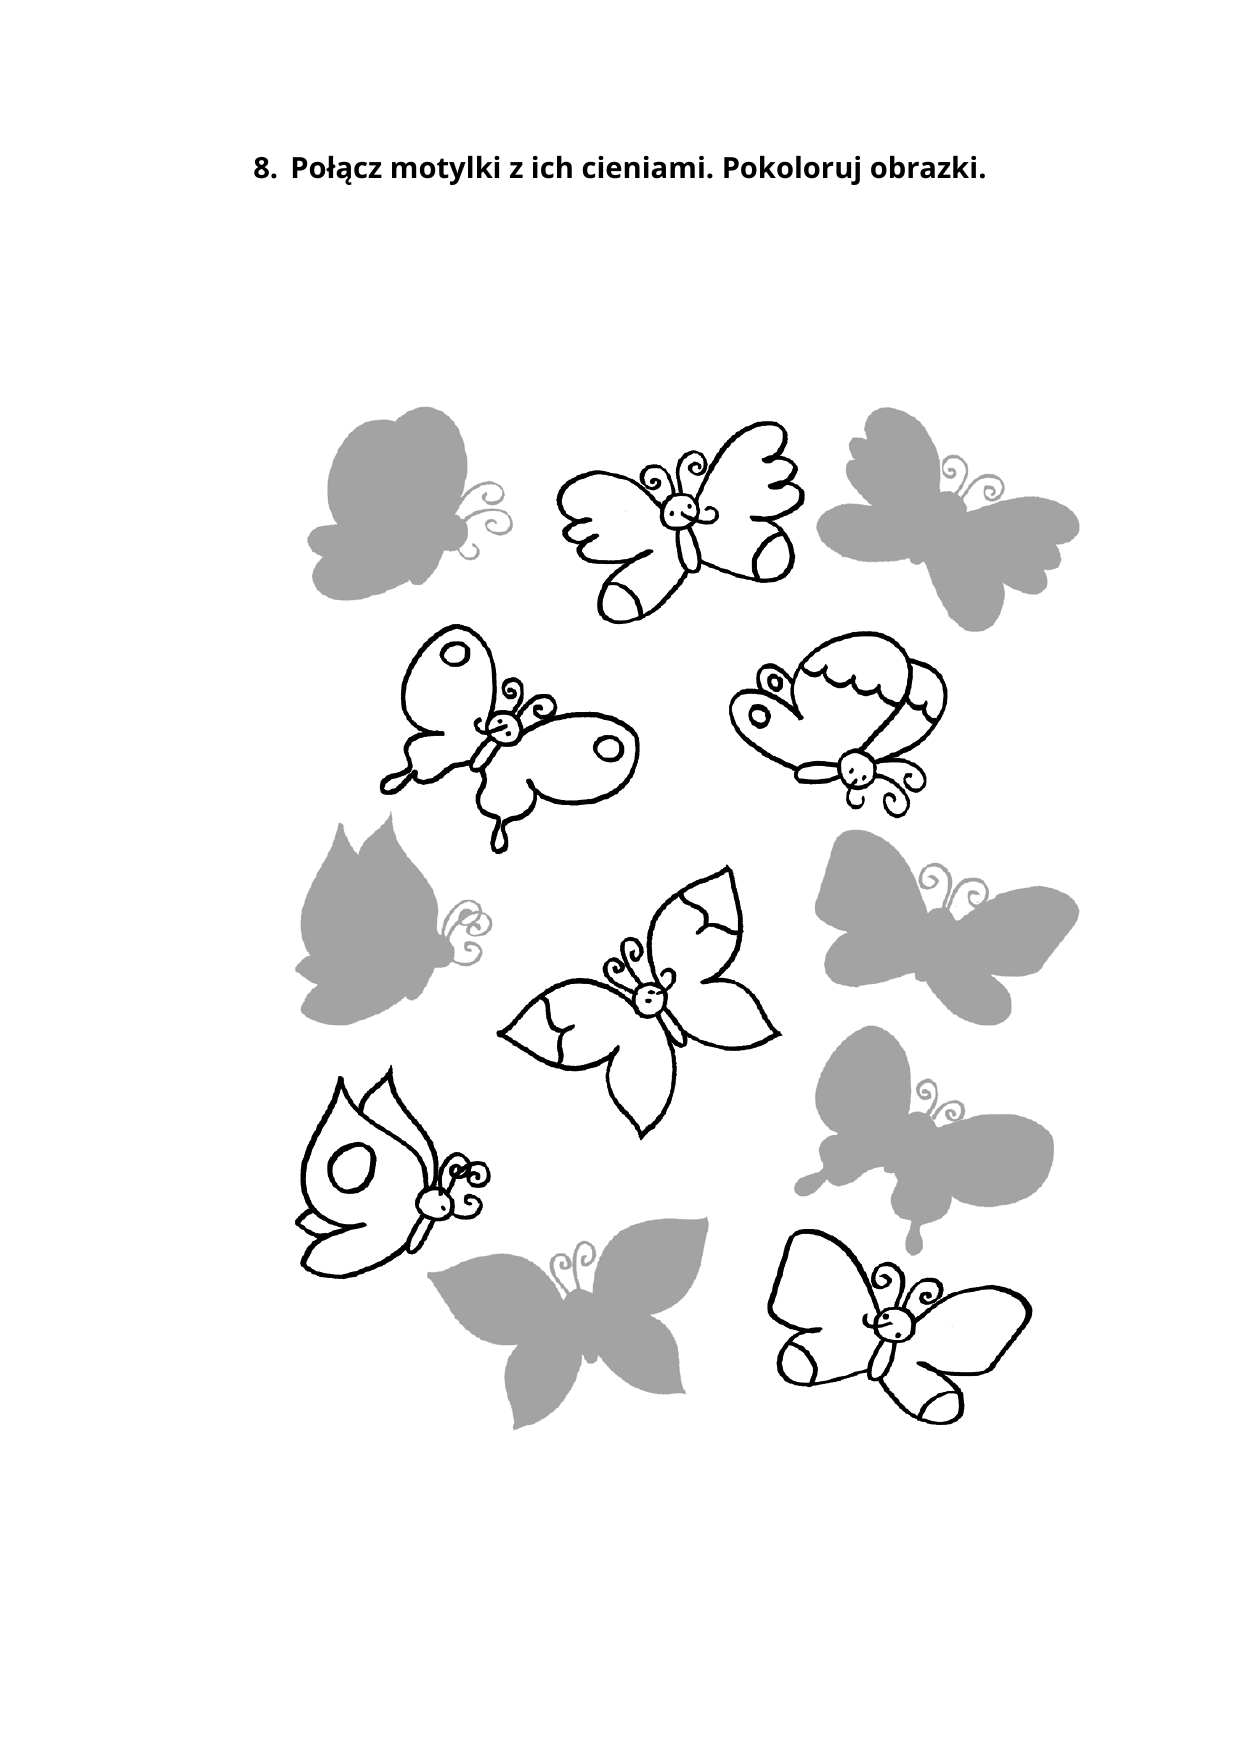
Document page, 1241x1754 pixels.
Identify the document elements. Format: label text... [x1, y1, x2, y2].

list Połącz motylki z ich cieniami. Pokoloruj obrazki. [148, 148, 1093, 1585]
